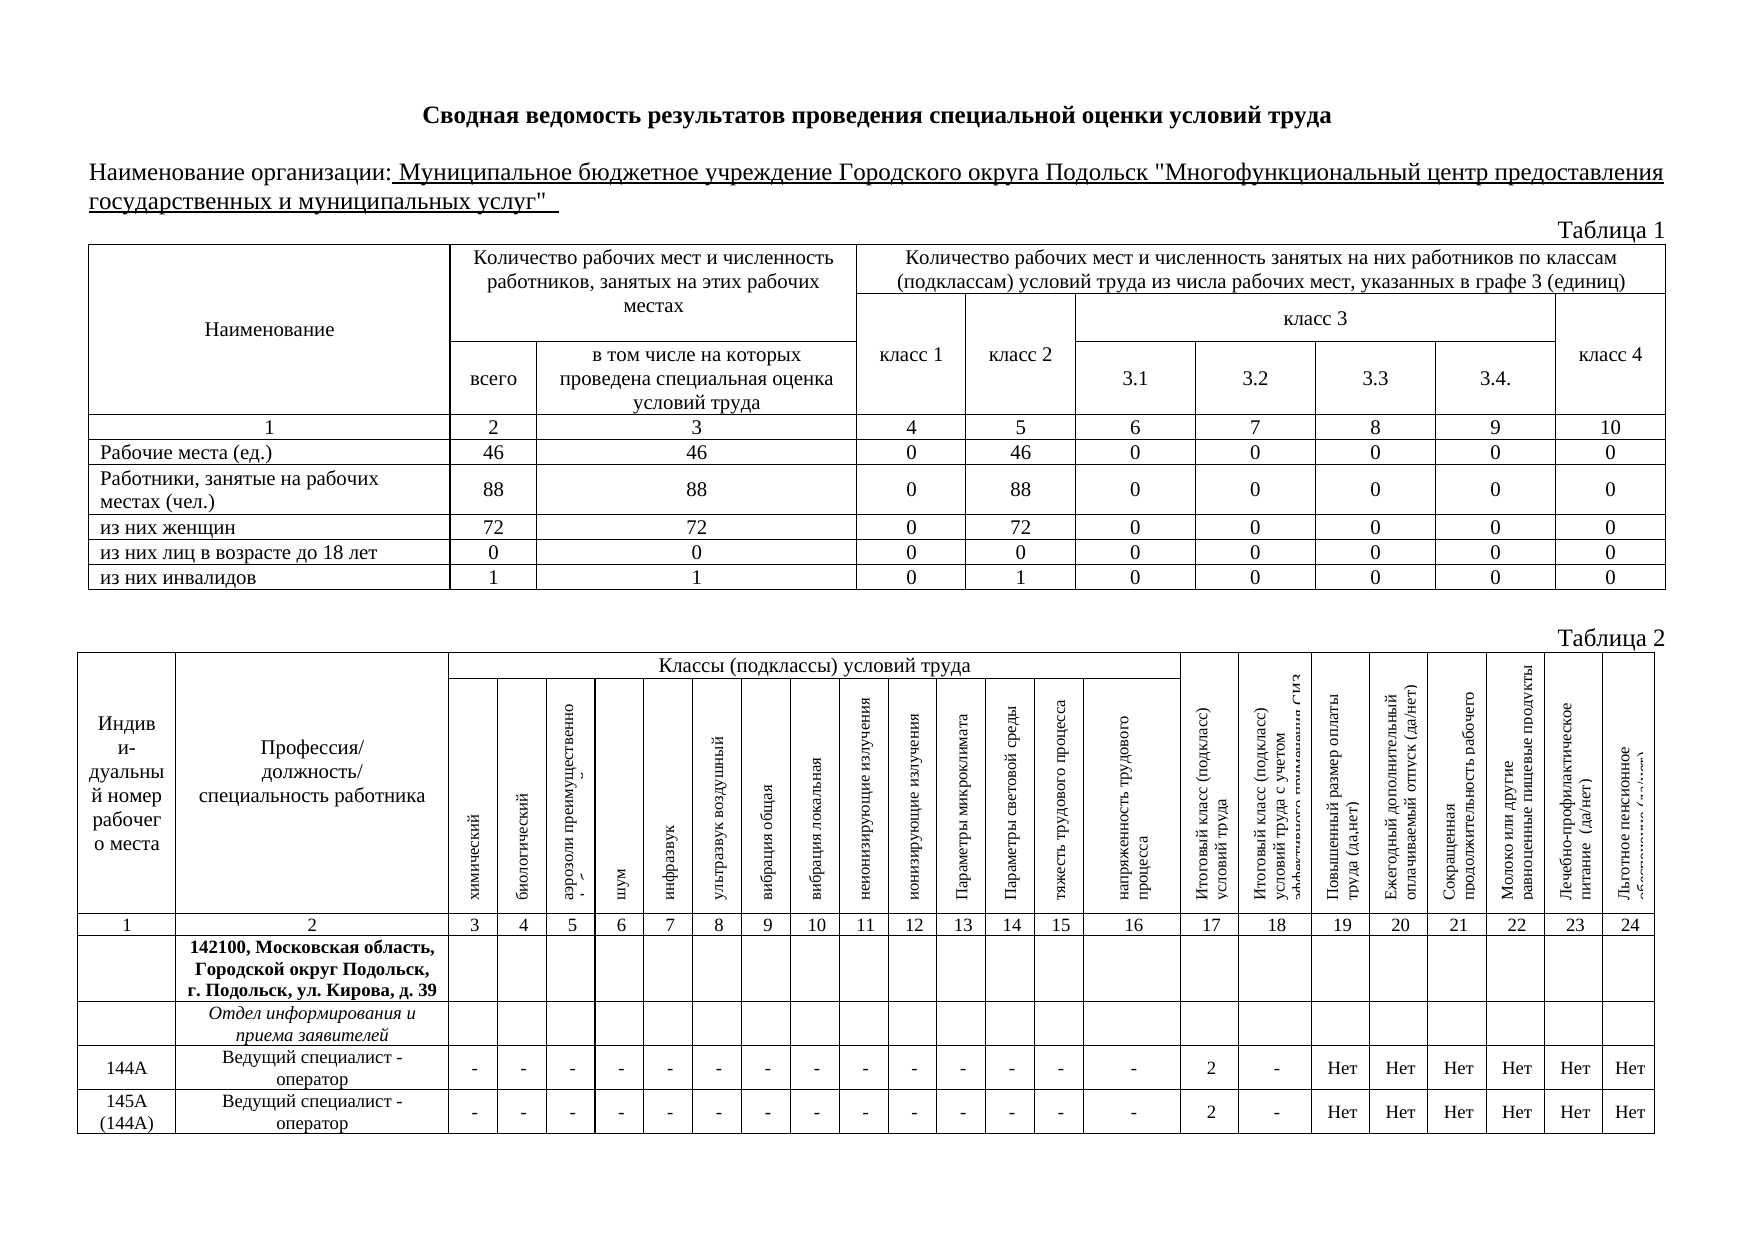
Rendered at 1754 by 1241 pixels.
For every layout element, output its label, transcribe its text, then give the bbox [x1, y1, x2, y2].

table_cell [1487, 936, 1544, 1001]
table_cell всего [451, 342, 536, 414]
table_cell [1545, 936, 1602, 1001]
table_cell 46 [537, 440, 856, 464]
table_cell 3.1 [1076, 342, 1195, 414]
table_header Льготное пенсионное обеспечение (да/нет) [1603, 653, 1654, 912]
table_cell Параметры микроклимата [937, 679, 985, 912]
table_cell 1 [451, 565, 536, 589]
table_cell Нет [1487, 1090, 1544, 1133]
table_cell - [498, 1046, 546, 1089]
table_cell [1487, 1002, 1544, 1045]
table_cell - [986, 1046, 1034, 1089]
table_cell аэрозоли преимущественно фиброгенного действия [547, 679, 594, 912]
table_cell - [742, 1046, 790, 1089]
table_cell инфразвук [644, 679, 692, 912]
table_cell [742, 936, 790, 1001]
table_cell [693, 1002, 741, 1045]
table_cell 0 [1196, 515, 1315, 539]
table_cell 0 [1196, 440, 1315, 464]
table_cell 0 [451, 540, 536, 564]
table_cell 88 [537, 465, 856, 513]
table_cell 10 [1556, 415, 1665, 439]
table_cell - [937, 1090, 985, 1133]
table_cell - [791, 1046, 839, 1089]
table_cell класс 3 [1076, 294, 1555, 341]
table_cell [791, 1002, 839, 1045]
table_cell шум [596, 679, 643, 912]
table_cell [78, 936, 175, 1001]
table_cell [1603, 1002, 1654, 1045]
table_cell [889, 1002, 936, 1045]
table_cell [1035, 1002, 1083, 1045]
table_cell 0 [1316, 465, 1435, 513]
table_cell - [693, 1046, 741, 1089]
table_cell [840, 936, 888, 1001]
table_cell 88 [966, 465, 1075, 513]
table_cell [1181, 936, 1238, 1001]
table_cell [889, 936, 936, 1001]
table_cell тяжесть трудового процесса [1035, 679, 1083, 912]
table_cell ионизирующие излучения [889, 679, 936, 912]
table_cell 8 [1316, 415, 1435, 439]
table_cell 46 [451, 440, 536, 464]
table_cell 0 [1556, 515, 1665, 539]
table_cell Рабочие места (ед.) [89, 440, 449, 464]
table_cell - [596, 1090, 643, 1133]
table_header Итоговый класс (подкласс) условий труда с учетом эффективного применения СИЗ [1239, 653, 1311, 912]
table_cell 2 [176, 914, 448, 935]
table_cell Нет [1603, 1090, 1654, 1133]
table_cell 0 [857, 440, 965, 464]
table_cell [498, 1002, 546, 1045]
table_cell 4 [498, 914, 546, 935]
table_cell 0 [1076, 515, 1195, 539]
table_cell напряженность трудового процесса [1084, 679, 1180, 912]
table_cell 0 [1436, 565, 1555, 589]
table_cell 10 [791, 914, 839, 935]
table_cell 24 [1603, 914, 1654, 935]
table_cell 4 [857, 415, 965, 439]
table_cell 12 [889, 914, 936, 935]
table_cell Нет [1428, 1090, 1486, 1133]
table_cell 6 [596, 914, 643, 935]
table_cell [1370, 936, 1427, 1001]
table_cell [986, 936, 1034, 1001]
table_header Молоко или другие равноценные пищевые продукты (да/нет) [1487, 653, 1544, 912]
table_cell - [791, 1090, 839, 1133]
table_cell 0 [1316, 440, 1435, 464]
table_cell 3.3 [1316, 342, 1435, 414]
table_cell [840, 1002, 888, 1045]
table_cell Нет [1545, 1046, 1602, 1089]
table_cell 1 [89, 415, 449, 439]
table_cell [1428, 1002, 1486, 1045]
text Сводная ведомость результатов проведения специальной оценки условий труда [89, 100, 1665, 129]
table_cell 0 [1436, 515, 1555, 539]
table_cell [1181, 1002, 1238, 1045]
table_cell в том числе на которых проведена специальная оценка условий труда [537, 342, 856, 414]
table_cell вибрация общая [742, 679, 790, 912]
table_cell 3.4. [1436, 342, 1555, 414]
table_cell 3.2 [1196, 342, 1315, 414]
table_cell [498, 936, 546, 1001]
table_cell - [1084, 1090, 1180, 1133]
table_cell класс 1 [857, 294, 965, 414]
table_cell [937, 1002, 985, 1045]
table_cell 1 [537, 565, 856, 589]
table_cell 11 [840, 914, 888, 935]
table_cell 0 [857, 465, 965, 513]
table_cell [1428, 936, 1486, 1001]
table_cell [742, 1002, 790, 1045]
table_cell Работники, занятые на рабочих местах (чел.) [89, 465, 449, 513]
table_cell 0 [1196, 565, 1315, 589]
table_cell 72 [537, 515, 856, 539]
table_cell - [449, 1046, 497, 1089]
table_cell 14 [986, 914, 1034, 935]
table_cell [176, 1090, 448, 1133]
table_header Повышенный размер оплаты труда (да,нет) [1312, 653, 1369, 912]
table_cell [1545, 1002, 1602, 1045]
table_cell вибрация локальная [791, 679, 839, 912]
table_cell 13 [937, 914, 985, 935]
table_cell - [840, 1046, 888, 1089]
table_cell 20 [1370, 914, 1427, 935]
table_cell - [742, 1090, 790, 1133]
table_cell 0 [857, 565, 965, 589]
table_cell [644, 1002, 692, 1045]
table_cell [986, 1002, 1034, 1045]
table_cell из них женщин [89, 515, 449, 539]
text Наименование организации: Муниципальное бюджетное учреждение Городского округа Подольск "Многофункциональный центр предоставления государственных и муниципальных услуг" [89, 157, 1665, 215]
table_cell 3 [449, 914, 497, 935]
table_cell Нет [1370, 1046, 1427, 1089]
text Таблица 1 [89, 215, 1665, 244]
table_cell Отдел информирования и приема заявителей [176, 1002, 448, 1045]
table_cell [1035, 936, 1083, 1001]
table_cell 19 [1312, 914, 1369, 935]
table_cell [644, 936, 692, 1001]
table_header Итоговый класс (подкласс) условий труда [1181, 653, 1238, 912]
table_cell 8 [693, 914, 741, 935]
table_cell [1239, 1002, 1311, 1045]
table_cell 0 [1076, 565, 1195, 589]
table_cell 21 [1428, 914, 1486, 935]
table_cell 0 [1436, 540, 1555, 564]
table_cell - [449, 1090, 497, 1133]
table_cell 23 [1545, 914, 1602, 935]
table_cell - [840, 1090, 888, 1133]
table_cell Нет [1312, 1090, 1369, 1133]
table_cell - [644, 1090, 692, 1133]
table_cell 0 [1316, 515, 1435, 539]
table_cell 46 [966, 440, 1075, 464]
table_header Профессия/ должность/ специальность работника [176, 653, 448, 912]
table_cell неионизирующие излучения [840, 679, 888, 912]
table_cell 2 [451, 415, 536, 439]
table_cell - [1239, 1046, 1311, 1089]
table_cell 0 [1436, 465, 1555, 513]
table_cell [449, 1002, 497, 1045]
table_header Лечебно-профилактическое питание (да/нет) [1545, 653, 1602, 912]
table_cell [78, 1002, 175, 1045]
table_cell 145А (144А) [78, 1090, 175, 1133]
table_cell 18 [1239, 914, 1311, 935]
table_cell 0 [1556, 565, 1665, 589]
table_cell Нет [1370, 1090, 1427, 1133]
table_header Индивидуальный номер рабочего места [78, 653, 175, 912]
table_cell 0 [1556, 440, 1665, 464]
table_cell [1370, 1002, 1427, 1045]
table_cell [937, 936, 985, 1001]
table_cell 0 [1196, 465, 1315, 513]
table_cell 7 [1196, 415, 1315, 439]
table_cell [547, 936, 594, 1001]
table_cell [1312, 936, 1369, 1001]
table_cell 0 [1076, 465, 1195, 513]
table_header Сокращенная продолжительность рабочего времени (да/нет) [1428, 653, 1486, 912]
table_cell - [889, 1090, 936, 1133]
table_cell 5 [547, 914, 594, 935]
table_cell 1 [78, 914, 175, 935]
table_cell - [986, 1090, 1034, 1133]
table_cell 0 [1556, 540, 1665, 564]
table_cell из них инвалидов [89, 565, 449, 589]
table_cell 5 [966, 415, 1075, 439]
table_cell - [693, 1090, 741, 1133]
table_cell [547, 1002, 594, 1045]
table_cell 16 [1084, 914, 1180, 935]
table_cell - [547, 1046, 594, 1089]
table_cell 9 [1436, 415, 1555, 439]
table_cell 1 [966, 565, 1075, 589]
table_cell [1084, 1002, 1180, 1045]
table_cell Нет [1428, 1046, 1486, 1089]
table_cell 0 [1316, 540, 1435, 564]
table_cell химический [449, 679, 497, 912]
table_cell класс 4 [1556, 294, 1665, 414]
table_cell ультразвук воздушный [693, 679, 741, 912]
table_cell 0 [857, 515, 965, 539]
table_cell 0 [537, 540, 856, 564]
table_cell - [596, 1046, 643, 1089]
table_cell 3 [537, 415, 856, 439]
table_header Ежегодный дополнительный оплачиваемый отпуск (да/нет) [1370, 653, 1427, 912]
table_cell 6 [1076, 415, 1195, 439]
table_cell 2 [1181, 1090, 1238, 1133]
table_cell [1239, 936, 1311, 1001]
table_cell [693, 936, 741, 1001]
table_cell - [547, 1090, 594, 1133]
table_cell биологический [498, 679, 546, 912]
table_cell 88 [451, 465, 536, 513]
table_cell 0 [966, 540, 1075, 564]
table_header Количество рабочих мест и численность работников, занятых на этих рабочих местах [451, 245, 856, 341]
table_cell 0 [1316, 565, 1435, 589]
table_cell 15 [1035, 914, 1083, 935]
table_cell 0 [1196, 540, 1315, 564]
table_cell Нет [1545, 1090, 1602, 1133]
table_cell Ведущий специалист - оператор [176, 1046, 448, 1089]
table_cell 17 [1181, 914, 1238, 935]
table_cell Нет [1312, 1046, 1369, 1089]
table_cell 0 [1076, 440, 1195, 464]
table_cell 0 [857, 540, 965, 564]
table_cell Нет [1487, 1046, 1544, 1089]
table_cell - [1035, 1090, 1083, 1133]
text Таблица 2 [89, 623, 1665, 652]
table_cell 22 [1487, 914, 1544, 935]
table_cell [1084, 936, 1180, 1001]
table_cell класс 2 [966, 294, 1075, 414]
table_cell - [498, 1090, 546, 1133]
table_cell из них лиц в возрасте до 18 лет [89, 540, 449, 564]
table_cell 144А [78, 1046, 175, 1089]
table_cell 142100, Московская область, Городской округ Подольск, г. Подольск, ул. Кирова, д. 39 [176, 936, 448, 1001]
table_header Классы (подклассы) условий труда [449, 653, 1180, 678]
table_cell - [937, 1046, 985, 1089]
table_cell 72 [966, 515, 1075, 539]
table_cell - [1239, 1090, 1311, 1133]
table_cell [1603, 936, 1654, 1001]
table_cell - [1084, 1046, 1180, 1089]
table_header Наименование [89, 245, 449, 414]
table_cell 0 [1556, 465, 1665, 513]
table_cell 0 [1436, 440, 1555, 464]
table_cell [449, 936, 497, 1001]
table_cell 7 [644, 914, 692, 935]
table_cell [596, 936, 643, 1001]
table_cell 0 [1076, 540, 1195, 564]
table_cell Параметры световой среды [986, 679, 1034, 912]
table_cell - [644, 1046, 692, 1089]
table_cell [1312, 1002, 1369, 1045]
table_cell [791, 936, 839, 1001]
table_cell Нет [1603, 1046, 1654, 1089]
table_cell - [1035, 1046, 1083, 1089]
table_header Количество рабочих мест и численность занятых на них работников по классам (подклассам) условий труда из числа рабочих мест, указанных в графе 3 (единиц) [857, 245, 1665, 293]
table_cell 9 [742, 914, 790, 935]
table_cell [596, 1002, 643, 1045]
table_cell - [889, 1046, 936, 1089]
table_cell 2 [1181, 1046, 1238, 1089]
table_cell 72 [451, 515, 536, 539]
